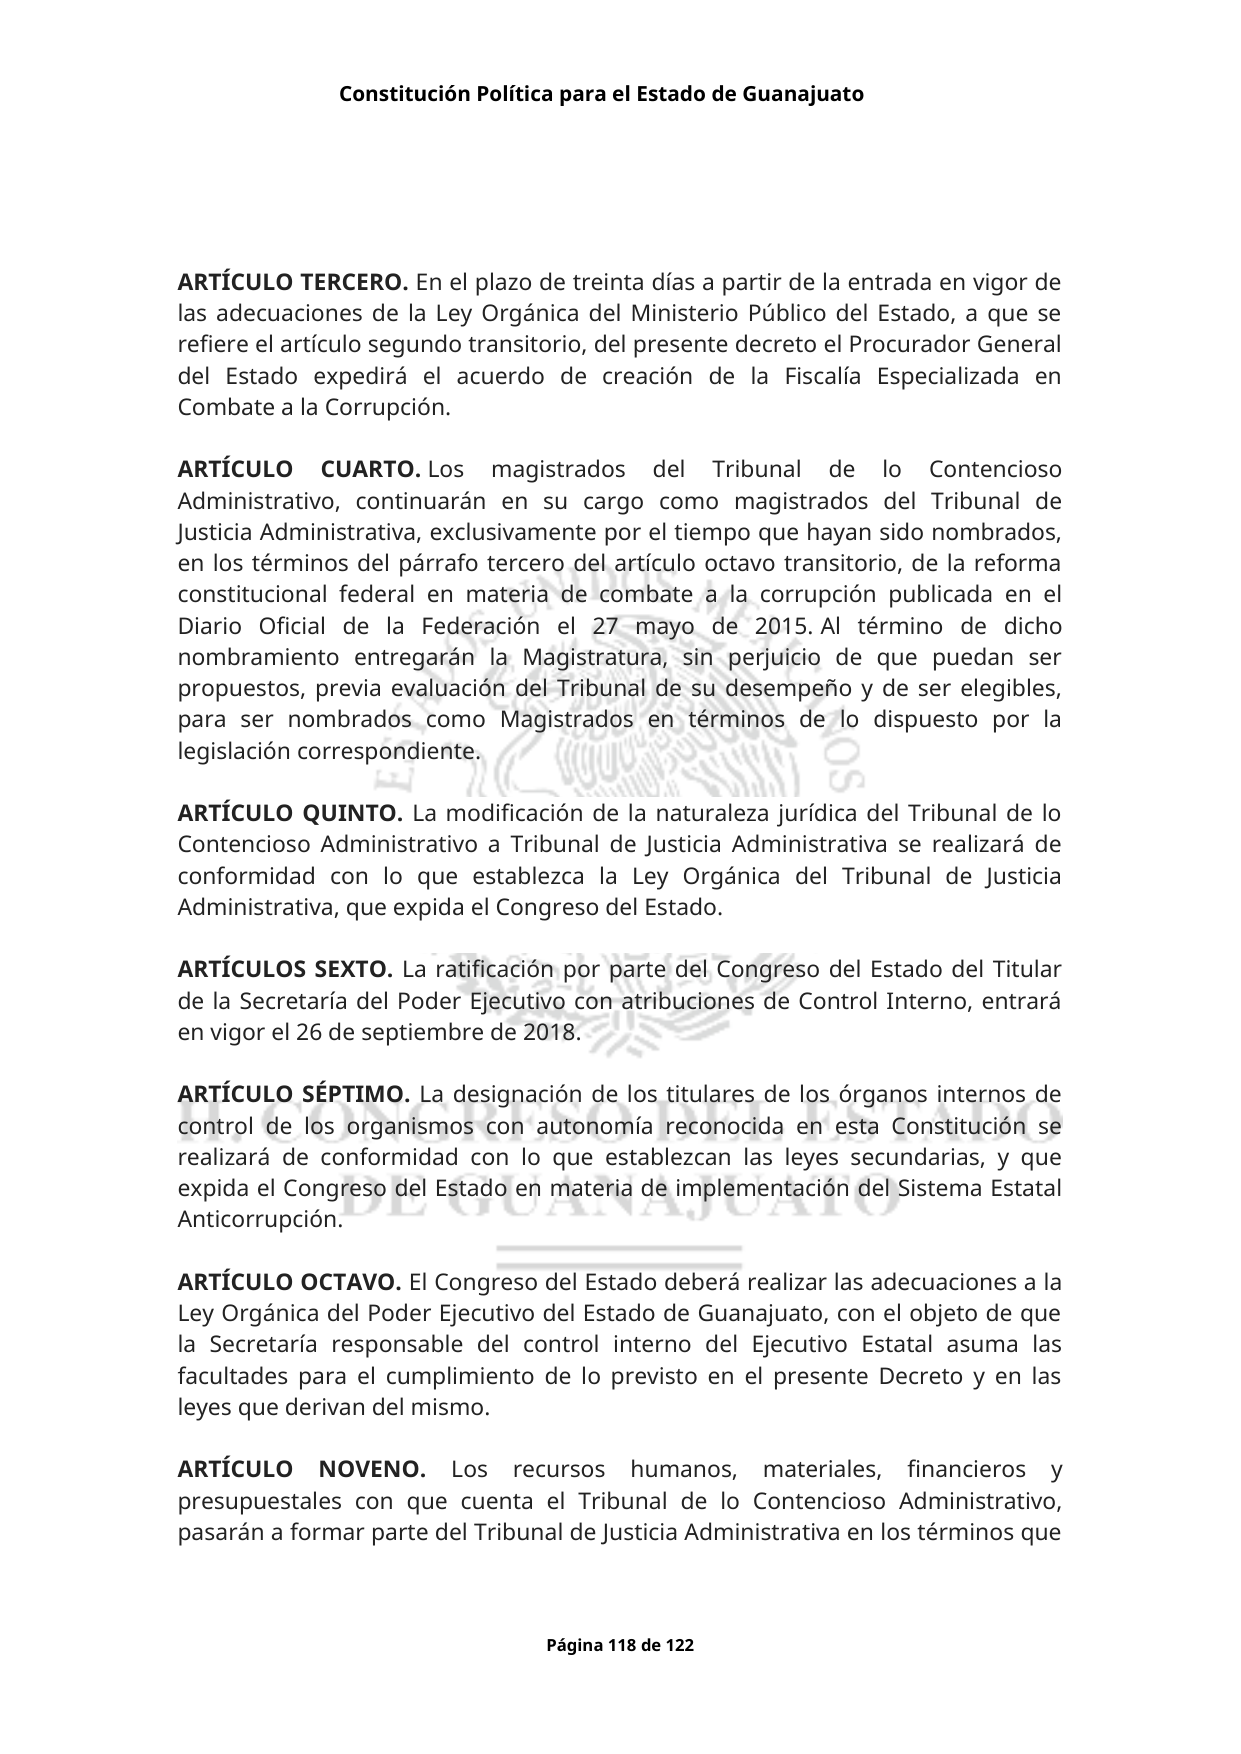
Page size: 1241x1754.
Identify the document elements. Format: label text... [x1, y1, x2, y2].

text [177, 1453, 1063, 1547]
text ARTÍCULOS SEXTO. La ratificación por parte del Congreso del Estado del Titular de la Secretaría del Poder Ejecutivo con atribuciones de Control Interno, entrará en vigor el 26 de septiembre de 2018. [177, 953, 1063, 1047]
text ARTÍCULO TERCERO. En el plazo de treinta días a partir de la entrada en vigor de las adecuaciones de la Ley Orgánica del Ministerio Público del Estado, a que se refiere el artículo segundo transitorio, del presente decreto el Procurador General del Estado expedirá el acuerdo de creación de la Fiscalía Especializada en Combate a la Corrupción. [177, 266, 1063, 422]
text ARTÍCULO SÉPTIMO. La designación de los titulares de los órganos internos de control de los organismos con autonomía reconocida en esta Constitución se realizará de conformidad con lo que establezcan las leyes secundarias, y que expida el Congreso del Estado en materia de implementación del Sistema Estatal Anticorrupción. [177, 1078, 1063, 1234]
text ARTÍCULO CUARTO. Los magistrados del Tribunal de lo Contencioso Administrativo, continuarán en su cargo como magistrados del Tribunal de Justicia Administrativa, exclusivamente por el tiempo que hayan sido nombrados, en los términos del párrafo tercero del artículo octavo transitorio, de la reforma constitucional federal en materia de combate a la corrupción publicada en el Diario Oficial de la Federación el 27 mayo de 2015. Al término de dicho nombramiento entregarán la Magistratura, sin perjuicio de que puedan ser propuestos, previa evaluación del Tribunal de su desempeño y de ser elegibles, para ser nombrados como Magistrados en términos de lo dispuesto por la legislación correspondiente. [177, 453, 1063, 766]
text ARTÍCULO QUINTO. La modificación de la naturaleza jurídica del Tribunal de lo Contencioso Administrativo a Tribunal de Justicia Administrativa se realizará de conformidad con lo que establezca la Ley Orgánica del Tribunal de Justicia Administrativa, que expida el Congreso del Estado. [177, 797, 1063, 922]
text ARTÍCULO OCTAVO. El Congreso del Estado deberá realizar las adecuaciones a la Ley Orgánica del Poder Ejecutivo del Estado de Guanajuato, con el objeto de que la Secretaría responsable del control interno del Ejecutivo Estatal asuma las facultades para el cumplimiento de lo previsto en el presente Decreto y en las leyes que derivan del mismo. [177, 1266, 1063, 1422]
